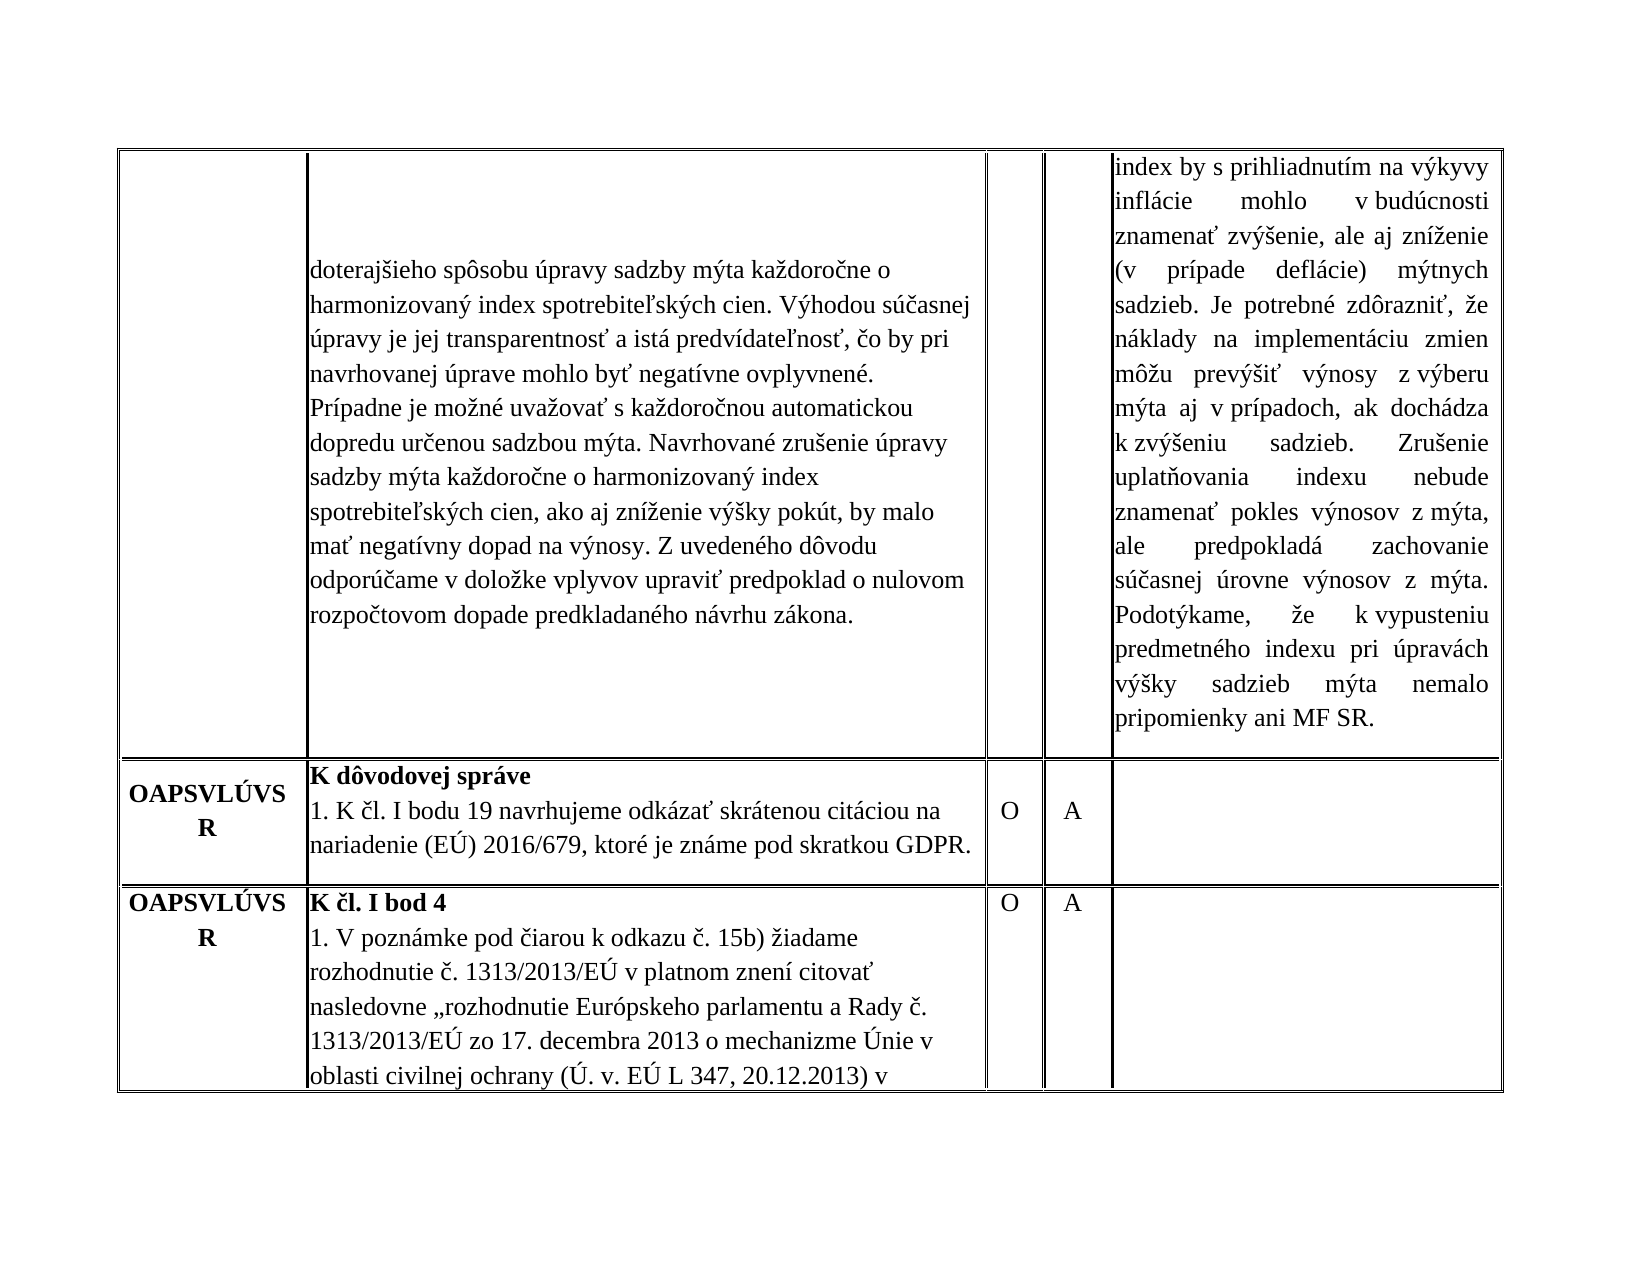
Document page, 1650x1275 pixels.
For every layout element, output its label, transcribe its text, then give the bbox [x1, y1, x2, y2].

table_cell K dôvodovej správe 1. K čl. I bodu 19 navrhujeme odkázať skrátenou citáciou na nariadenie (EÚ) 2016/679, ktoré je známe pod skratkou GDPR. [309, 761, 985, 884]
table_cell O [988, 761, 1042, 884]
table_cell O [987, 884, 1044, 1090]
table_cell NBS [120, 151, 307, 757]
table_cell A [1044, 888, 1112, 1090]
table_cell A [1046, 761, 1111, 884]
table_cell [1112, 151, 1501, 757]
table_cell N [1044, 151, 1112, 757]
table_cell [1112, 884, 1501, 1090]
table_cell OAPSVLÚVSR [120, 884, 307, 1090]
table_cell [307, 151, 987, 757]
table_cell OAPSVLÚVSR [120, 757, 306, 884]
table_cell O [987, 149, 1044, 757]
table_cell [307, 888, 987, 1090]
table_cell [1114, 757, 1501, 884]
